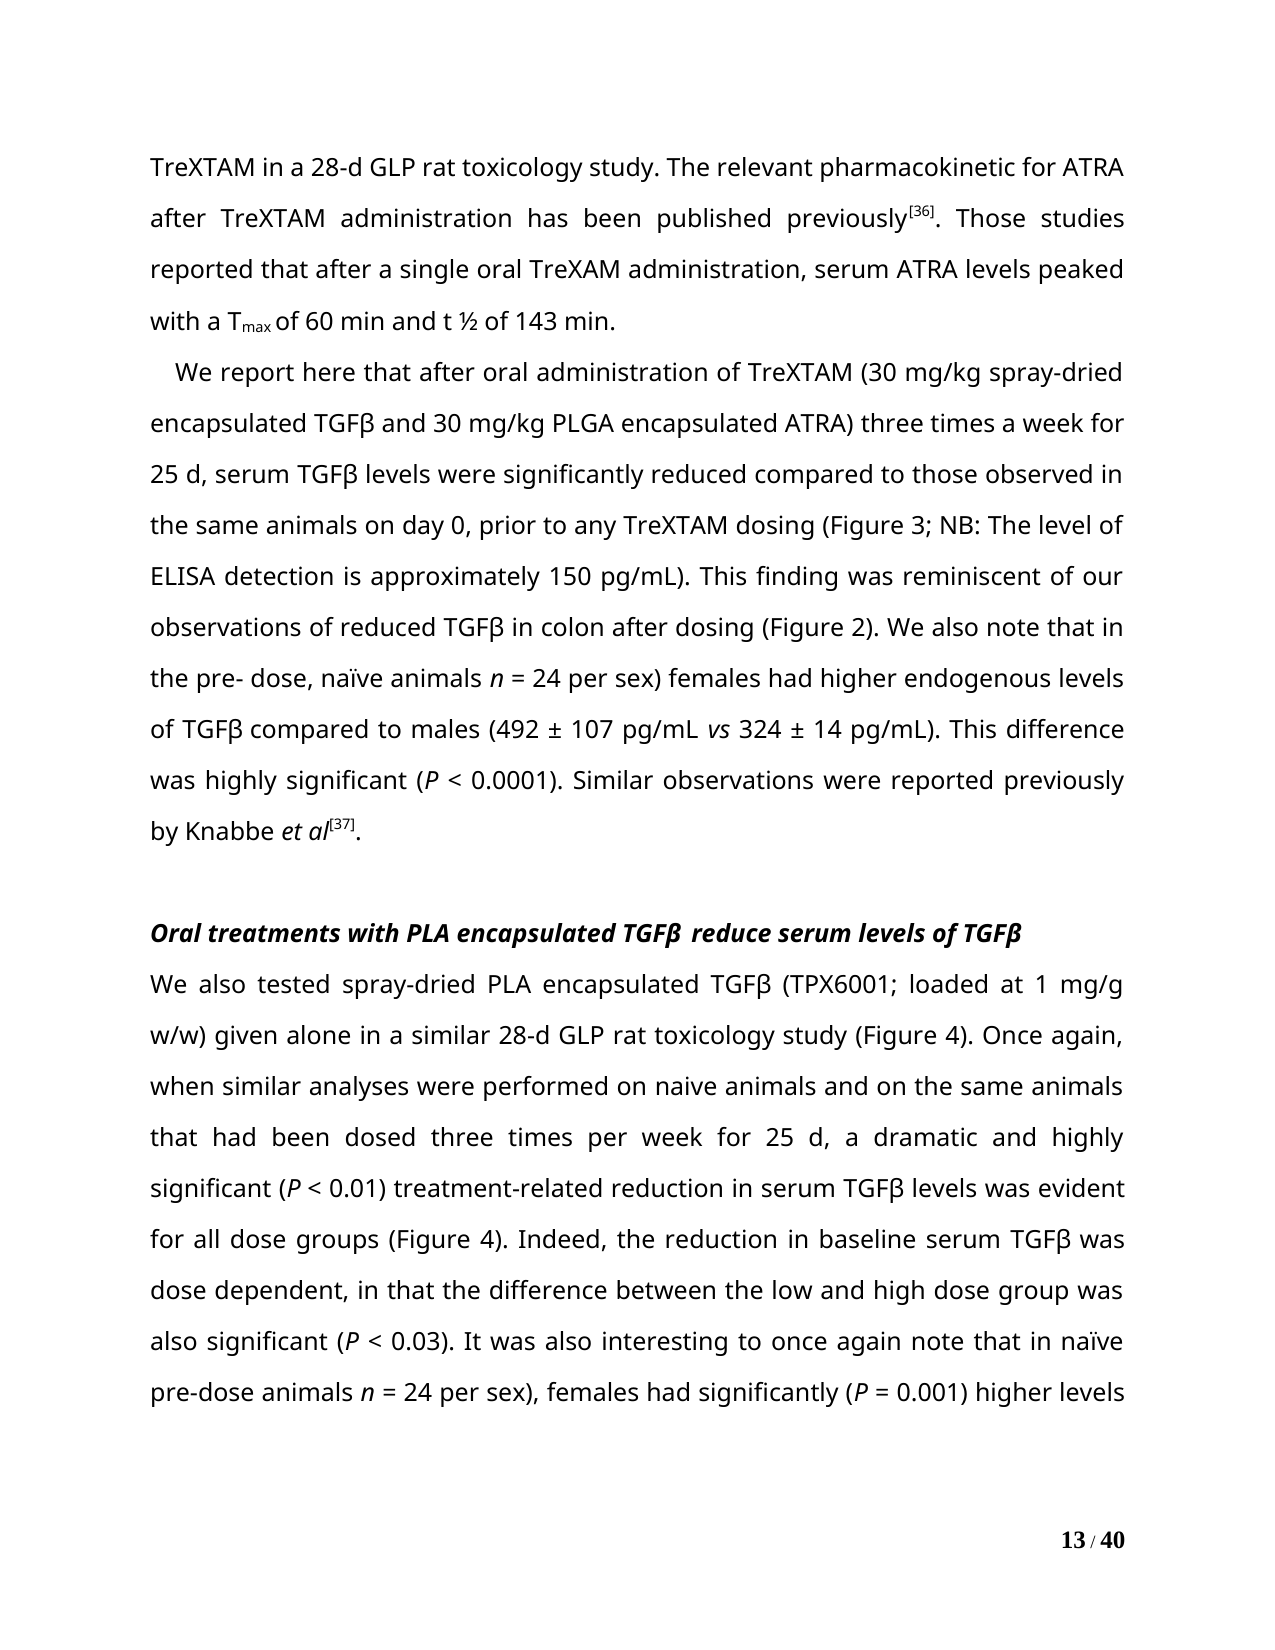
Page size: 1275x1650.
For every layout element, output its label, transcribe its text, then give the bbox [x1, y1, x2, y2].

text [150, 150, 1125, 337]
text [150, 967, 1125, 1409]
text We report here that after oral administration of TreXTAM (30 mg/kg spray-dried encapsulated TGFβ and 30 mg/kg PLGA encapsulated ATRA) three times a week for 25 d, serum TGFβ levels were significantly reduced compared to those observed in the same animals on day 0, prior to any TreXTAM dosing (Figure 3; NB: The level of ELISA detection is approximately 150 pg/mL). This finding was reminiscent of our observations of reduced TGFβ in colon after dosing (Figure 2). We also note that in the pre- dose, naïve animals n = 24 per sex) females had higher endogenous levels of TGFβ compared to males (492 ± 107 pg/mL vs 324 ± 14 pg/mL). This difference was highly significant (P < 0.0001). Similar observations were reported previously by Knabbe et al[37]. [150, 354, 1125, 848]
text Oral treatments with PLA encapsulated TGFβ reduce serum levels of TGFβ [150, 916, 1125, 950]
